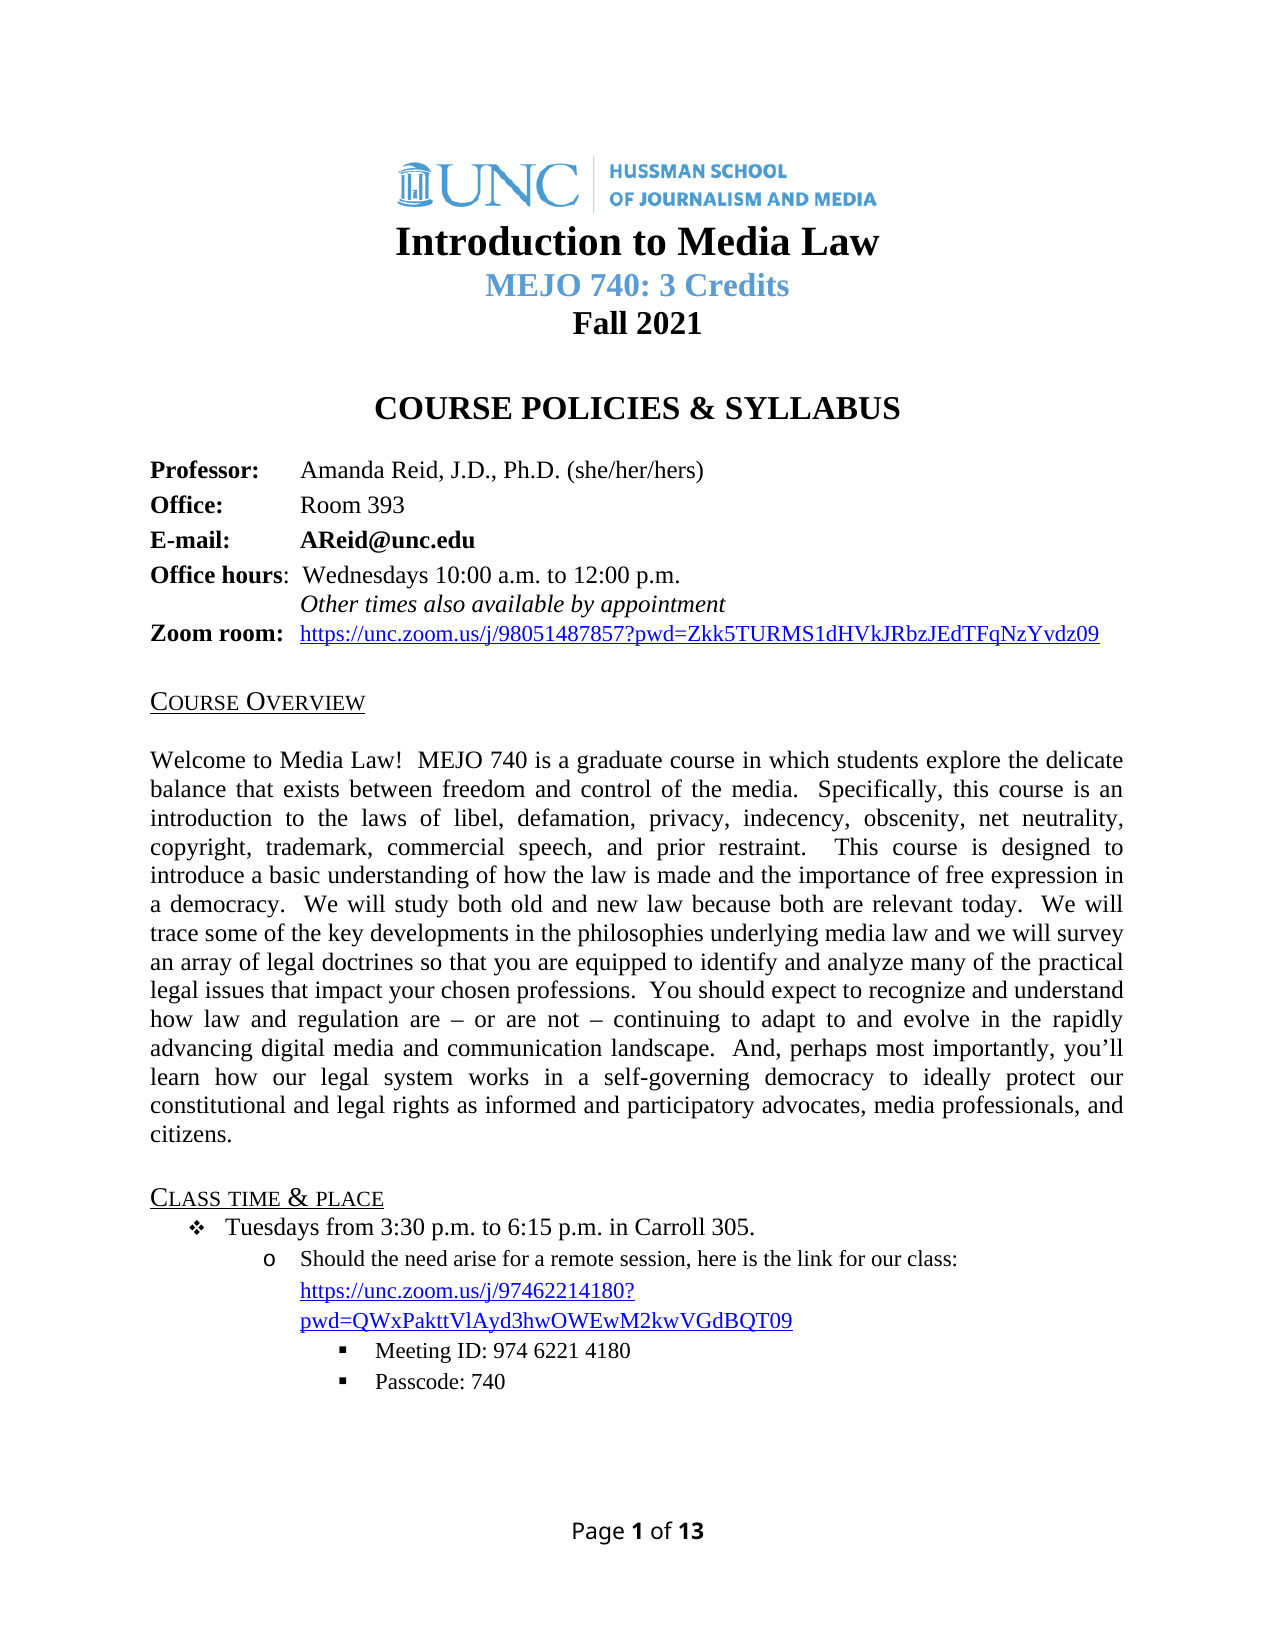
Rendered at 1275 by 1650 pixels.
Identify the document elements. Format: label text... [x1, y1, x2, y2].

list Should the need arise for a remote session, here is the link for our class: https://unc.zoom.us/j/97462214180?pwd=QWxPakttVlAyd3hwOWEwM2kwVGdBQT09 [262, 1245, 1125, 1334]
subtitle Class time & place [150, 1181, 1125, 1212]
text Office hours: Wednesdays 10:00 a.m. to 12:00 p.m. [150, 560, 1125, 589]
text Welcome to Media Law! MEJO 740 is a graduate course in which students explore the delicate balance that exists between freedom and control of the media. Specifically, this course is an introduction to the laws of libel, defamation, privacy, indecency, obscenity, net neutrality, copyright, trademark, commercial speech, and prior restraint. This course is designed to introduce a basic understanding of how the law is made and the importance of free expression in a democracy. We will study both old and new law because both are relevant today. We will trace some of the key developments in the philosophies underlying media law and we will survey an array of legal doctrines so that you are equipped to identify and analyze many of the practical legal issues that impact your chosen professions. You should expect to recognize and understand how law and regulation are – or are not – continuing to adapt to and evolve in the rapidly advancing digital media and communication landscape. And, perhaps most importantly, you’ll learn how our legal system works in a self-governing democracy to ideally protect our constitutional and legal rights as informed and participatory advocates, media professionals, and citizens. [150, 745, 1125, 1148]
text Zoom room: https://unc.zoom.us/j/98051487857?pwd=Zkk5TURMS1dHVkJRbzJEdTFqNzYvdz09 [150, 618, 1125, 646]
picture [391, 150, 884, 217]
subtitle Course Overview [150, 686, 1125, 717]
list Passcode: 740 [337, 1368, 1125, 1394]
text Office: Room 393 [150, 490, 1125, 519]
list Meeting ID: 974 6221 4180 [337, 1337, 1125, 1364]
list Tuesdays from 3:30 p.m. to 6:15 p.m. in Carroll 305. [187, 1212, 1125, 1241]
text Fall 2021 [150, 303, 1125, 341]
text MEJO 740: 3 Credits [150, 265, 1125, 303]
text E-mail: AReid@unc.edu [150, 525, 1125, 554]
text Other times also available by appointment [150, 589, 1125, 618]
subtitle COURSE POLICIES & SYLLABUS [150, 388, 1125, 426]
text Professor: Amanda Reid, J.D., Ph.D. (she/her/hers) [150, 455, 1125, 484]
text Introduction to Media Law [150, 217, 1125, 265]
